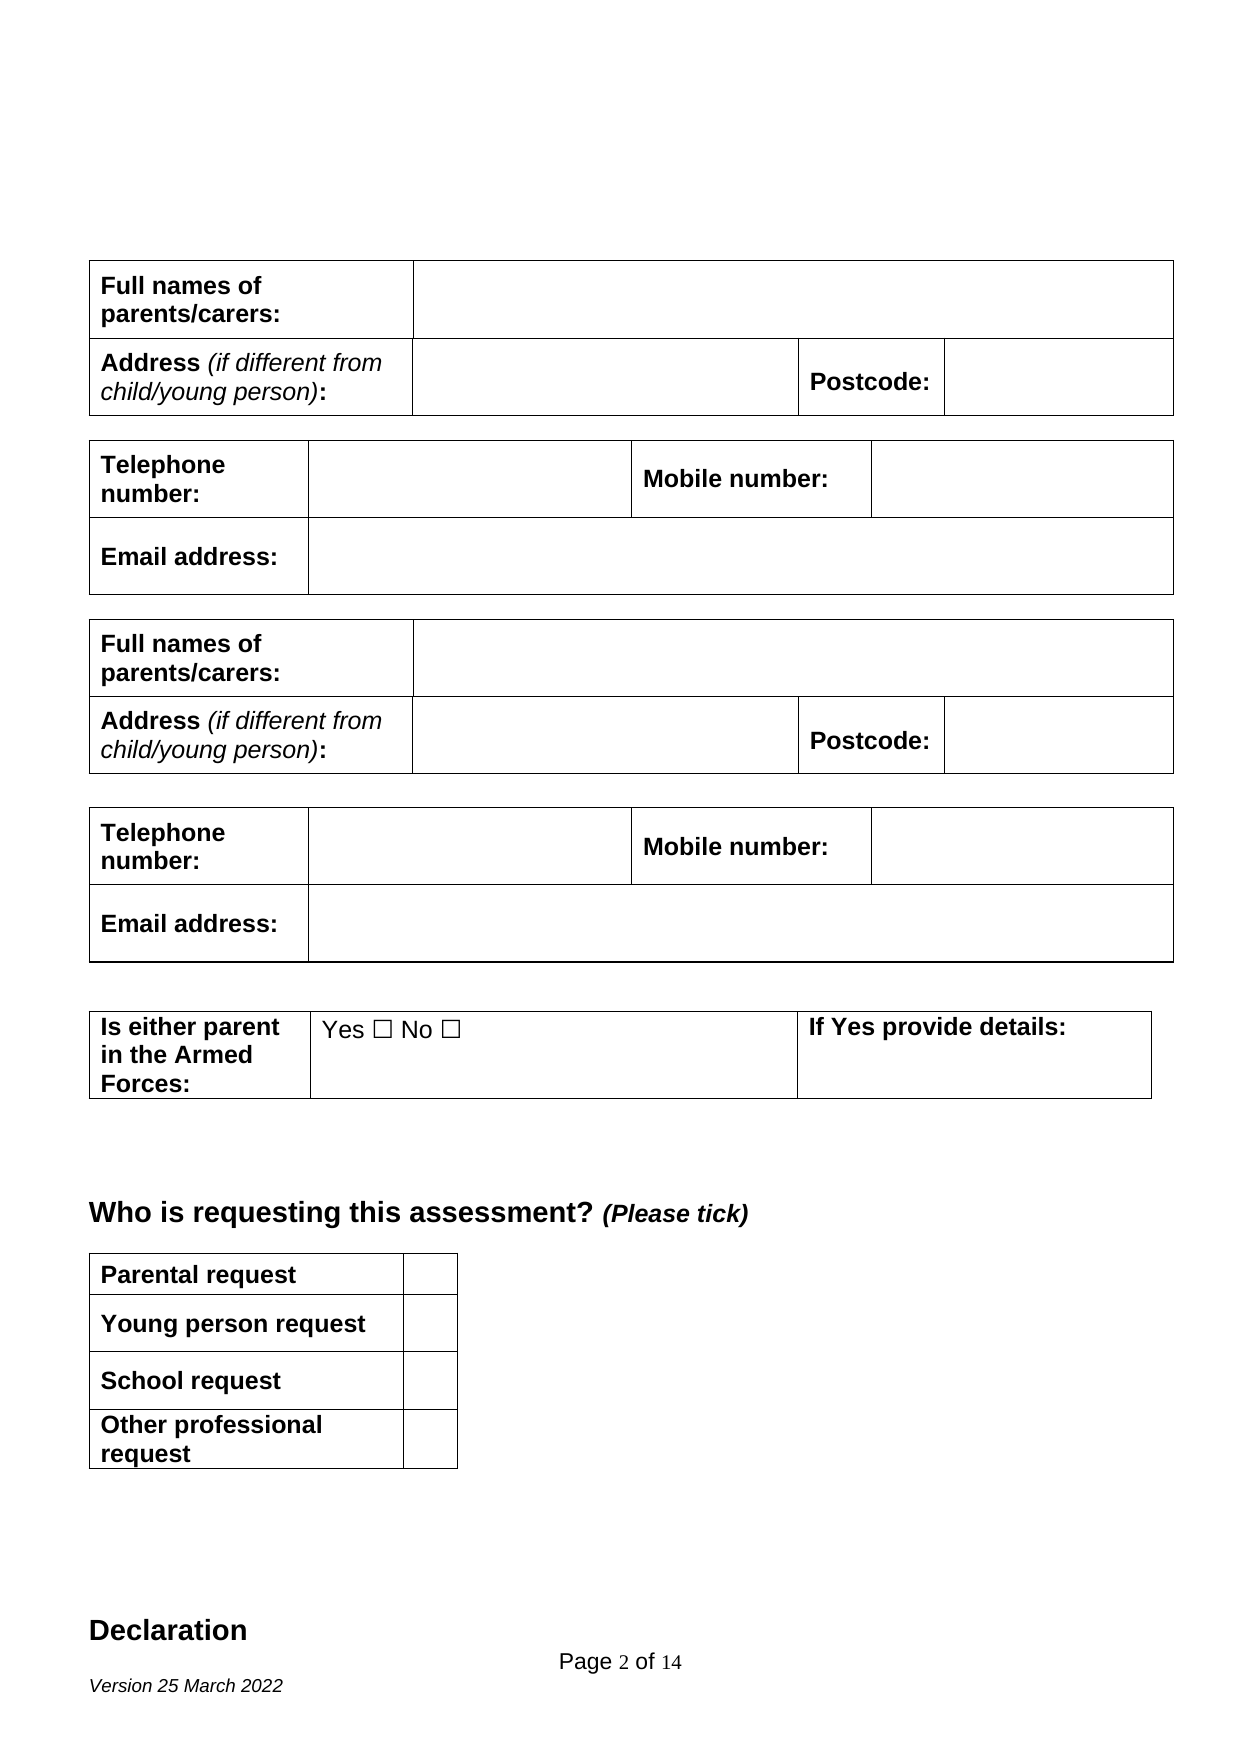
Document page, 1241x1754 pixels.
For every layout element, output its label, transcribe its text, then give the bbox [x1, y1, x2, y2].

table_header [414, 620, 1173, 696]
table_cell Address (if different from child/young person): [90, 697, 412, 773]
text Declaration [89, 1613, 1152, 1646]
table_header Parental request [90, 1254, 403, 1294]
table_header [872, 441, 1173, 517]
table_cell Email address: [90, 885, 308, 961]
table_header [309, 441, 631, 517]
table_header Full names of parents/carers: [90, 620, 413, 696]
table_cell [404, 1352, 457, 1409]
table_cell Email address: [90, 518, 308, 594]
table_header Yes ☐ No ☐ [311, 1012, 797, 1098]
table_cell [404, 1295, 457, 1351]
table_cell Postcode: [799, 697, 944, 773]
table_header Telephone number: [90, 441, 308, 517]
table_header If Yes provide details: [798, 1012, 1151, 1098]
table_cell [945, 339, 1173, 414]
table_cell Postcode: [799, 339, 944, 414]
table_header [414, 261, 1173, 337]
table_cell School request [90, 1352, 403, 1409]
table_cell [413, 339, 798, 414]
table_cell [309, 885, 1173, 961]
table_cell Young person request [90, 1295, 403, 1351]
table_cell Other professional request [90, 1410, 403, 1467]
table_cell [945, 697, 1173, 773]
table_header [309, 808, 631, 884]
table_cell [413, 697, 798, 773]
text Who is requesting this assessment? (Please tick) [89, 1195, 1152, 1229]
table_cell [404, 1410, 457, 1467]
table_header Is either parent in the Armed Forces: [90, 1012, 310, 1098]
table_header Mobile number: [632, 441, 871, 517]
table_header Full names of parents/carers: [90, 261, 413, 337]
table_cell Address (if different from child/young person): [90, 339, 412, 414]
table_header Mobile number: [632, 808, 871, 884]
table_cell [309, 518, 1173, 594]
table_header Telephone number: [90, 808, 308, 884]
table_header [872, 808, 1173, 884]
table_header [404, 1254, 457, 1294]
